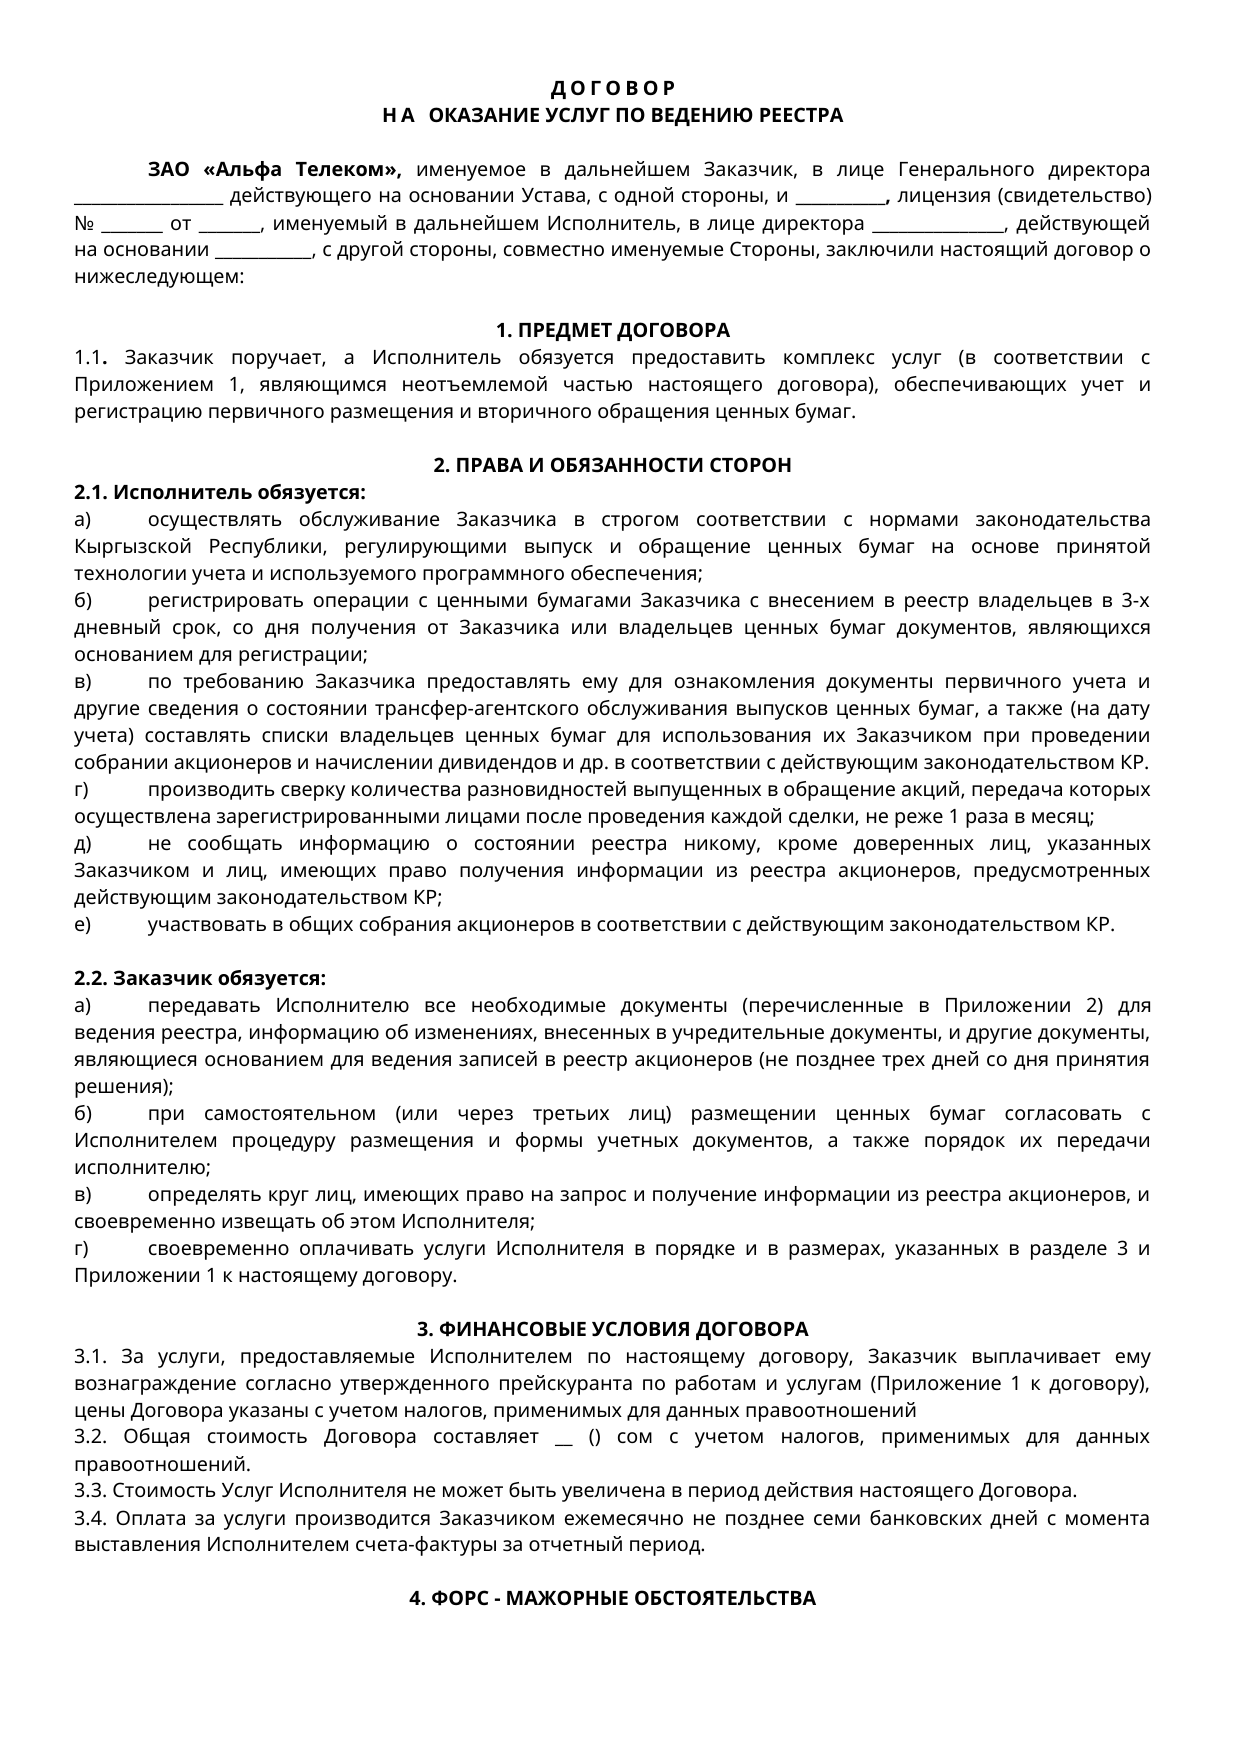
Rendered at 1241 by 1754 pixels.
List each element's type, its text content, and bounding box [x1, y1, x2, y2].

text в) по требованию Заказчика предоставлять ему для ознакомления документы первичного учета и другие сведения о состоянии трансфер-агентского обслуживания выпусков ценных бумаг, а также (на дату учета) составлять списки владельцев ценных бумаг для использования их Заказчиком при проведении собрании акционеров и начислении дивидендов и др. в соответствии с действующим законодательством КР. [74, 667, 1152, 775]
text 2. ПРАВА И ОБЯЗАННОСТИ СТОРОН [74, 452, 1152, 478]
text а) передавать Исполнителю все необходимые документы (перечисленные в Приложении 2) для ведения реестра, информацию об изменениях, внесенных в учредительные документы, и другие документы, являющиеся основанием для ведения записей в реестр акционеров (не позднее трех дней со дня принятия решения); [74, 991, 1152, 1099]
text 2.1. Исполнитель обязуется: [74, 478, 1152, 506]
text 1. ПРЕДМЕТ ДОГОВОРА [74, 317, 1152, 344]
text 1.1. Заказчик поручает, а Исполнитель обязуется предоставить комплекс услуг (в соответствии с Приложением 1, являющимся неотъемлемой частью настоящего договора), обеспечивающих учет и регистрацию первичного размещения и вторичного обращения ценных бумаг. [74, 344, 1152, 424]
text а) осуществлять обслуживание Заказчика в строгом соответствии с нормами законодательства Кыргызской Республики, регулирующими выпуск и обращение ценных бумаг на основе принятой технологии учета и используемого программного обеспечения; [74, 506, 1152, 586]
text в) определять круг лиц, имеющих право на запрос и получение информации из реестра акционеров, и своевременно извещать об этом Исполнителя; [74, 1180, 1152, 1234]
text е) участвовать в общих собрания акционеров в соответствии с действующим законодательством КР. [74, 910, 1152, 937]
text НА ОКАЗАНИЕ УСЛУГ ПО ВЕДЕНИЮ РЕЕСТРА [74, 101, 1152, 128]
text г) производить сверку количества разновидностей выпущенных в обращение акций, передача которых осуществлена зарегистрированными лицами после проведения каждой сделки, не реже 1 раза в месяц; [74, 775, 1152, 829]
text 3.4. Оплата за услуги производится Заказчиком ежемесячно не позднее семи банковских дней с момента выставления Исполнителем счета-фактуры за отчетный период. [74, 1504, 1152, 1558]
text 3.2. Общая стоимость Договора составляет __ () сом с учетом налогов, применимых для данных правоотношений. [74, 1423, 1152, 1477]
text 3. ФИНАНСОВЫЕ УСЛОВИЯ ДОГОВОРА [74, 1315, 1152, 1342]
text ЗАО «Альфа Телеком», именуемое в дальнейшем Заказчик, в лице Генерального директора _________________ действующего на основании Устава, с одной стороны, и ___________, лицензия (свидетельство) № _______ от _______, именуемый в дальнейшем Исполнитель, в лице директора _______________, действующей на основании ___________, с другой стороны, совместно именуемые Стороны, заключили настоящий договор о нижеследующем: [74, 155, 1152, 290]
text д) не сообщать информацию о состоянии реестра никому, кроме доверенных лиц, указанных Заказчиком и лиц, имеющих право получения информации из реестра акционеров, предусмотренных действующим законодательством КР; [74, 829, 1152, 910]
text б) регистрировать операции с ценными бумагами Заказчика с внесением в реестр владельцев в 3-х дневный срок, со дня получения от Заказчика или владельцев ценных бумаг документов, являющихся основанием для регистрации; [74, 586, 1152, 667]
text ДОГОВОР [74, 74, 1152, 101]
text 2.2. Заказчик обязуется: [74, 964, 1152, 991]
text б) при самостоятельном (или через третьих лиц) размещении ценных бумаг согласовать с Исполнителем процедуру размещения и формы учетных документов, а также порядок их передачи исполнителю; [74, 1099, 1152, 1180]
text г) своевременно оплачивать услуги Исполнителя в порядке и в размерах, указанных в разделе 3 и Приложении 1 к настоящему договору. [74, 1234, 1152, 1288]
text 3.3. Стоимость Услуг Исполнителя не может быть увеличена в период действия настоящего Договора. [74, 1477, 1152, 1504]
text 4. ФОРС - МАЖОРНЫЕ ОБСТОЯТЕЛЬСТВА [74, 1585, 1152, 1612]
text 3.1. За услуги, предоставляемые Исполнителем по настоящему договору, Заказчик выплачивает ему вознаграждение согласно утвержденного прейскуранта по работам и услугам (Приложение 1 к договору), цены Договора указаны с учетом налогов, применимых для данных правоотношений [74, 1342, 1152, 1423]
